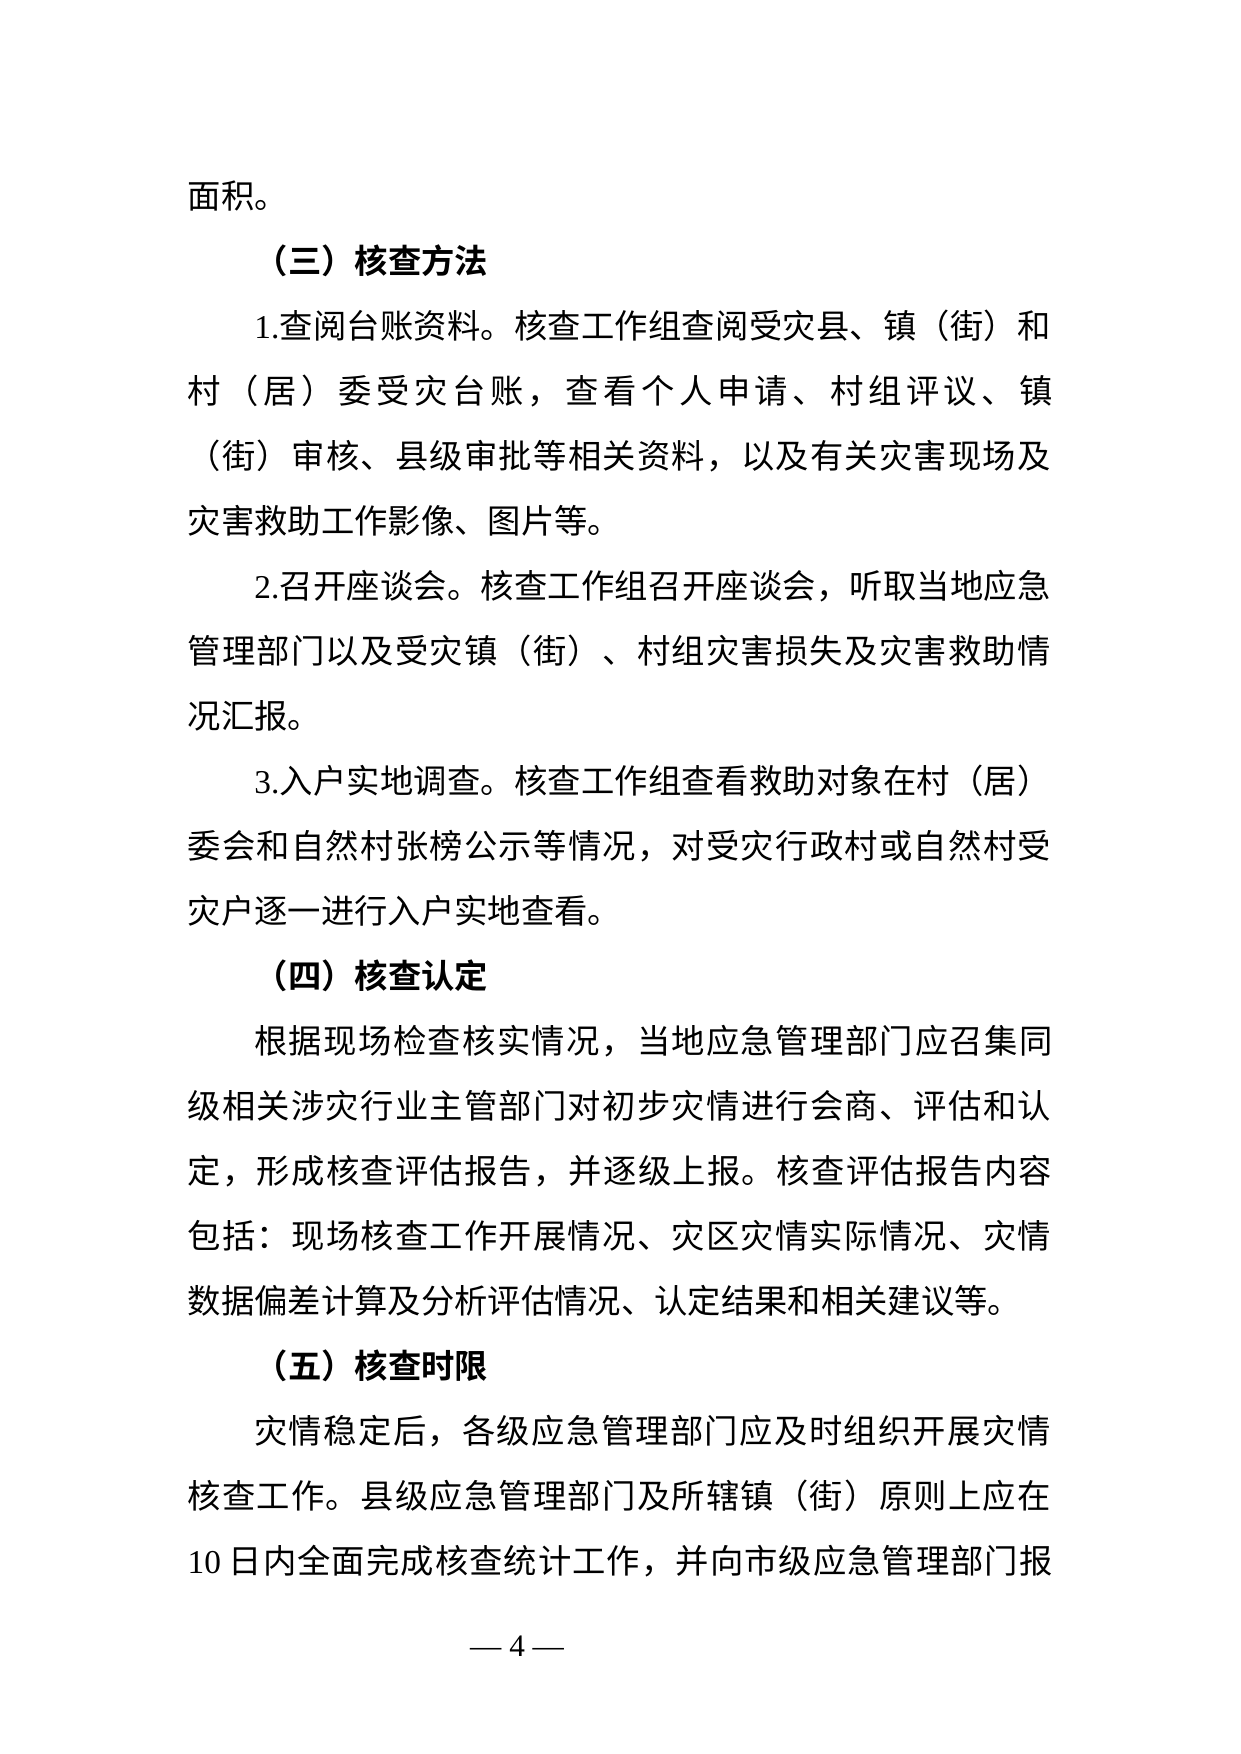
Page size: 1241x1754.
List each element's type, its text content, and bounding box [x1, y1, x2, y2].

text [187, 162, 1053, 227]
text 根据现场检查核实情况，当地应急管理部门应召集同级相关涉灾行业主管部门对初步灾情进行会商、评估和认定，形成核查评估报告，并逐级上报。核查评估报告内容包括：现场核查工作开展情况、灾区灾情实际情况、灾情数据偏差计算及分析评估情况、认定结果和相关建议等。 [187, 1007, 1053, 1332]
text （四）核查认定 [187, 942, 1053, 1007]
text 1.查阅台账资料。核查工作组查阅受灾县、镇（街）和村（居）委受灾台账，查看个人申请、村组评议、镇（街）审核、县级审批等相关资料，以及有关灾害现场及灾害救助工作影像、图片等。 [187, 292, 1053, 552]
text 2.召开座谈会。核查工作组召开座谈会，听取当地应急管理部门以及受灾镇（街）、村组灾害损失及灾害救助情况汇报。 [187, 552, 1053, 747]
text （三）核查方法 [187, 227, 1053, 292]
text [187, 1397, 1053, 1592]
text 3.入户实地调查。核查工作组查看救助对象在村（居）委会和自然村张榜公示等情况，对受灾行政村或自然村受灾户逐一进行入户实地查看。 [187, 747, 1053, 942]
text （五）核查时限 [187, 1332, 1053, 1397]
